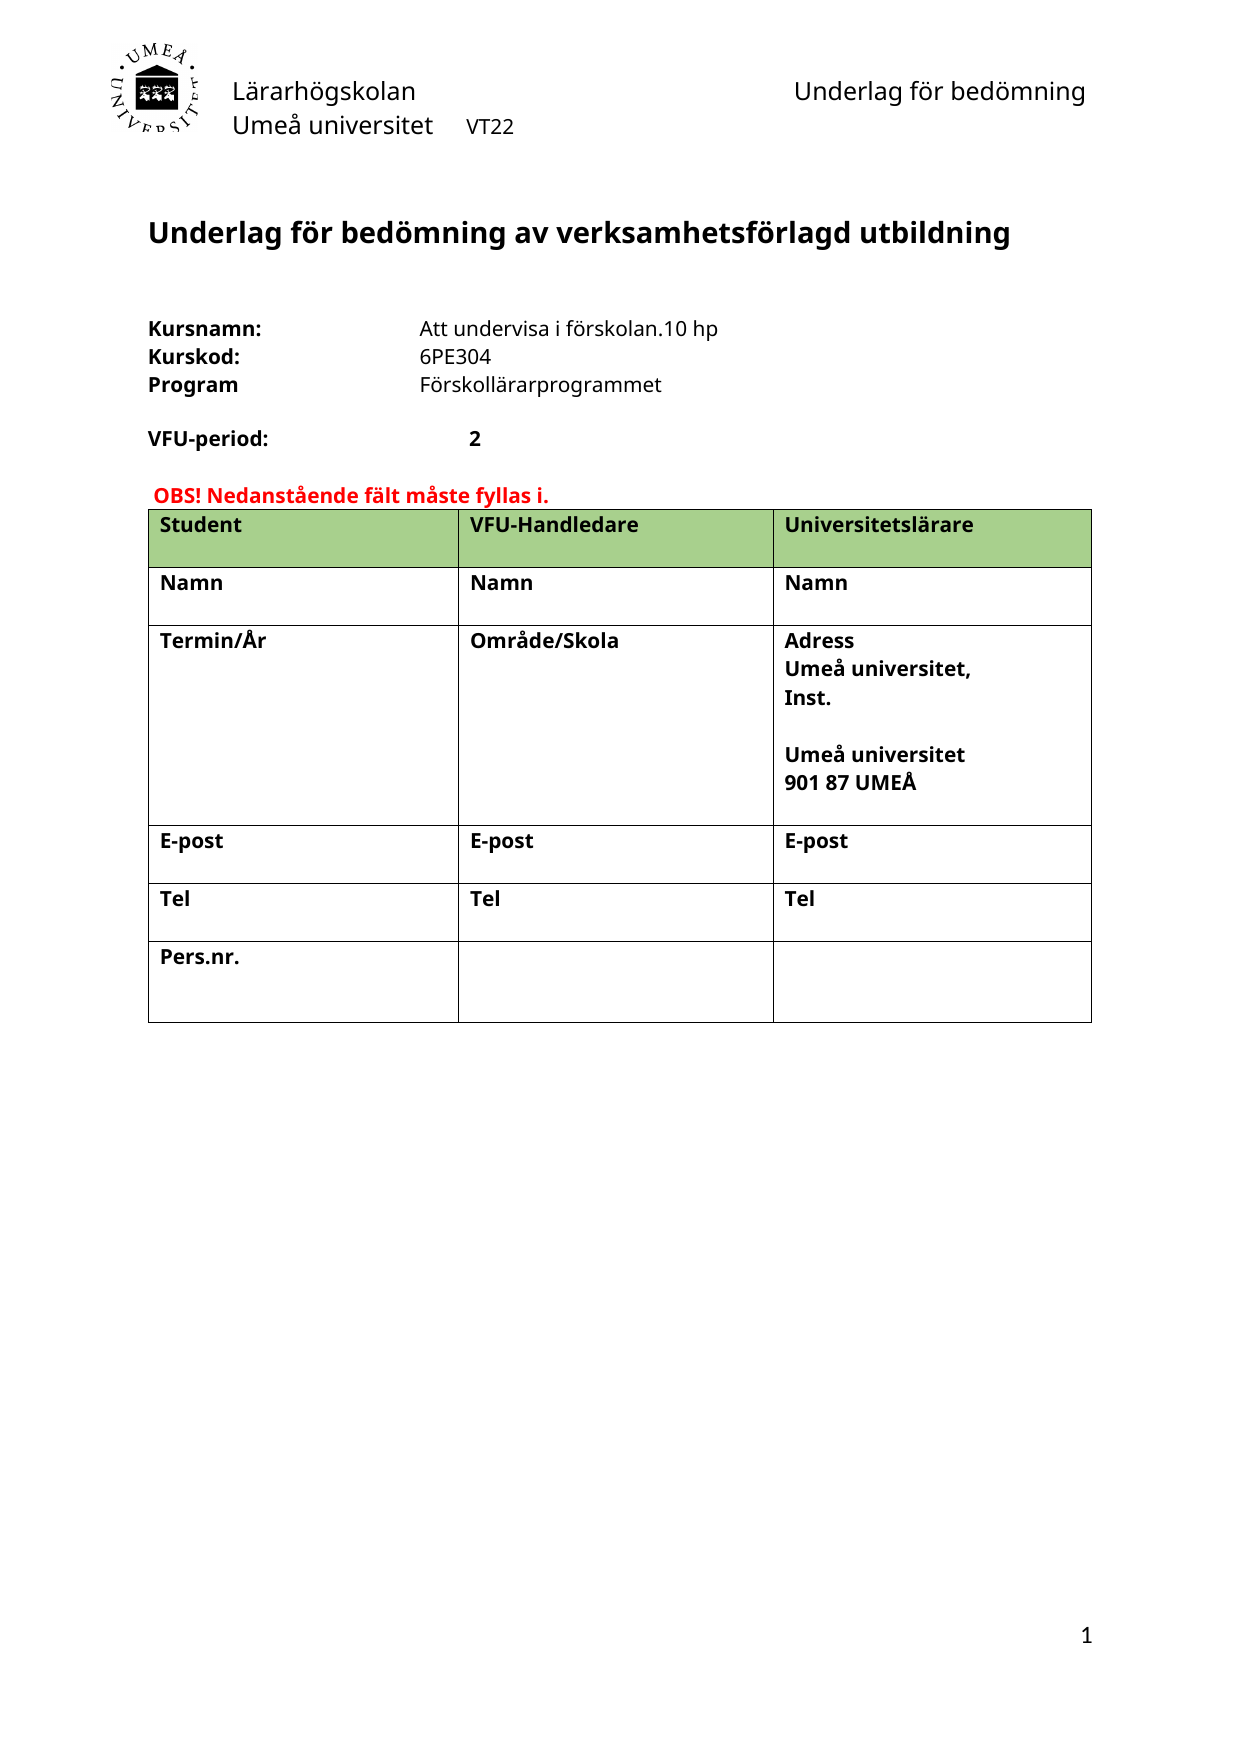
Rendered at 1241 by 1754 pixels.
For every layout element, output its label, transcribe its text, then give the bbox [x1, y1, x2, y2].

table_cell Namn [459, 568, 773, 625]
table_cell [459, 942, 773, 1022]
table_cell Tel [149, 884, 458, 941]
table_cell Tel [459, 884, 773, 941]
table_cell Termin/År [149, 626, 458, 825]
table_cell [774, 942, 1091, 1022]
table_cell E-post [774, 826, 1091, 883]
text Kursnamn: Att undervisa i förskolan.10 hp Kurskod: 6PE304 Program Förskollärarprogrammet [148, 314, 1092, 399]
table_cell E-post [459, 826, 773, 883]
table_cell Område/Skola [459, 626, 773, 825]
text VFU-period: 2 [148, 424, 1092, 452]
table_cell Pers.nr. [149, 942, 458, 1022]
table_cell Tel [774, 884, 1091, 941]
table_cell Namn [774, 568, 1091, 625]
table_header Universitetslärare [774, 510, 1091, 567]
table_cell E-post [149, 826, 458, 883]
picture [110, 43, 198, 131]
table_header Student [149, 510, 458, 567]
text Underlag för bedömning av verksamhetsförlagd utbildning [148, 212, 1092, 252]
table_cell Adress Umeå universitet, Inst. Umeå universitet 901 87 UMEÅ [774, 626, 1091, 825]
text OBS! Nedanstående fält måste fyllas i. [148, 481, 1092, 509]
table_cell Namn [149, 568, 458, 625]
table_header VFU-Handledare [459, 510, 773, 567]
